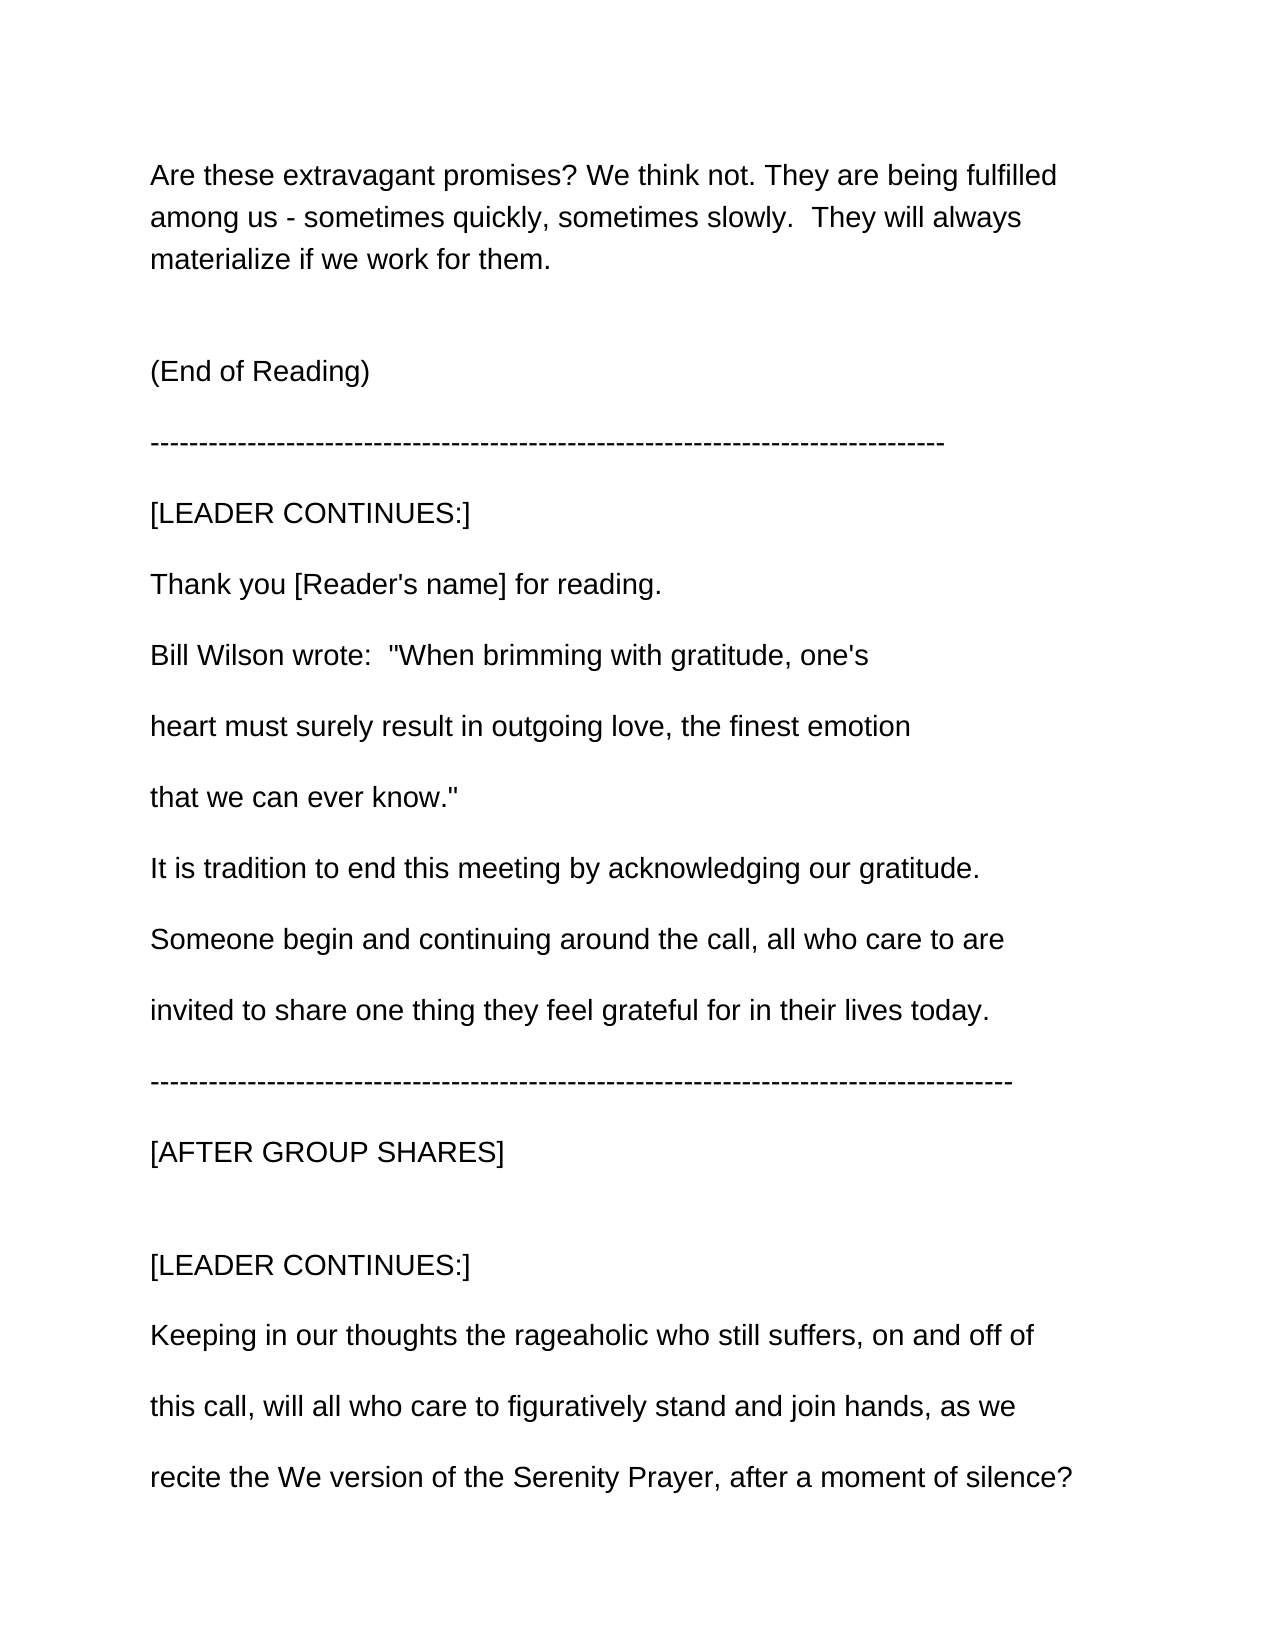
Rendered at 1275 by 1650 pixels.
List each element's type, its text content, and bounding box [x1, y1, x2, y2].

text (End of Reading) [150, 304, 1125, 388]
text [AFTER GROUP SHARES] [150, 1127, 1125, 1168]
text ----------------------------------------------------------------------------------------- [150, 1056, 1125, 1097]
text ---------------------------------------------------------------------------------- [150, 417, 1125, 459]
text Thank you [Reader's name] for reading. [150, 559, 1125, 601]
text Someone begin and continuing around the call, all who care to are [150, 914, 1125, 956]
text recite the We version of the Serenity Prayer, after a moment of silence? [150, 1452, 1125, 1494]
text Keeping in our thoughts the rageaholic who still suffers, on and off of [150, 1310, 1125, 1352]
text Are these extravagant promises? We think not. They are being fulfilled among us - sometimes quickly, sometimes slowly. They will always materialize if we work for them. [150, 150, 1125, 275]
text [LEADER CONTINUES:] [150, 1197, 1125, 1281]
text invited to share one thing they feel grateful for in their lives today. [150, 985, 1125, 1026]
text heart must surely result in outgoing love, the finest emotion [150, 701, 1125, 743]
text It is tradition to end this meeting by acknowledging our gratitude. [150, 843, 1125, 884]
text [LEADER CONTINUES:] [150, 488, 1125, 530]
text Bill Wilson wrote: "When brimming with gratitude, one's [150, 630, 1125, 672]
text this call, will all who care to figuratively stand and join hands, as we [150, 1381, 1125, 1423]
text that we can ever know." [150, 772, 1125, 814]
